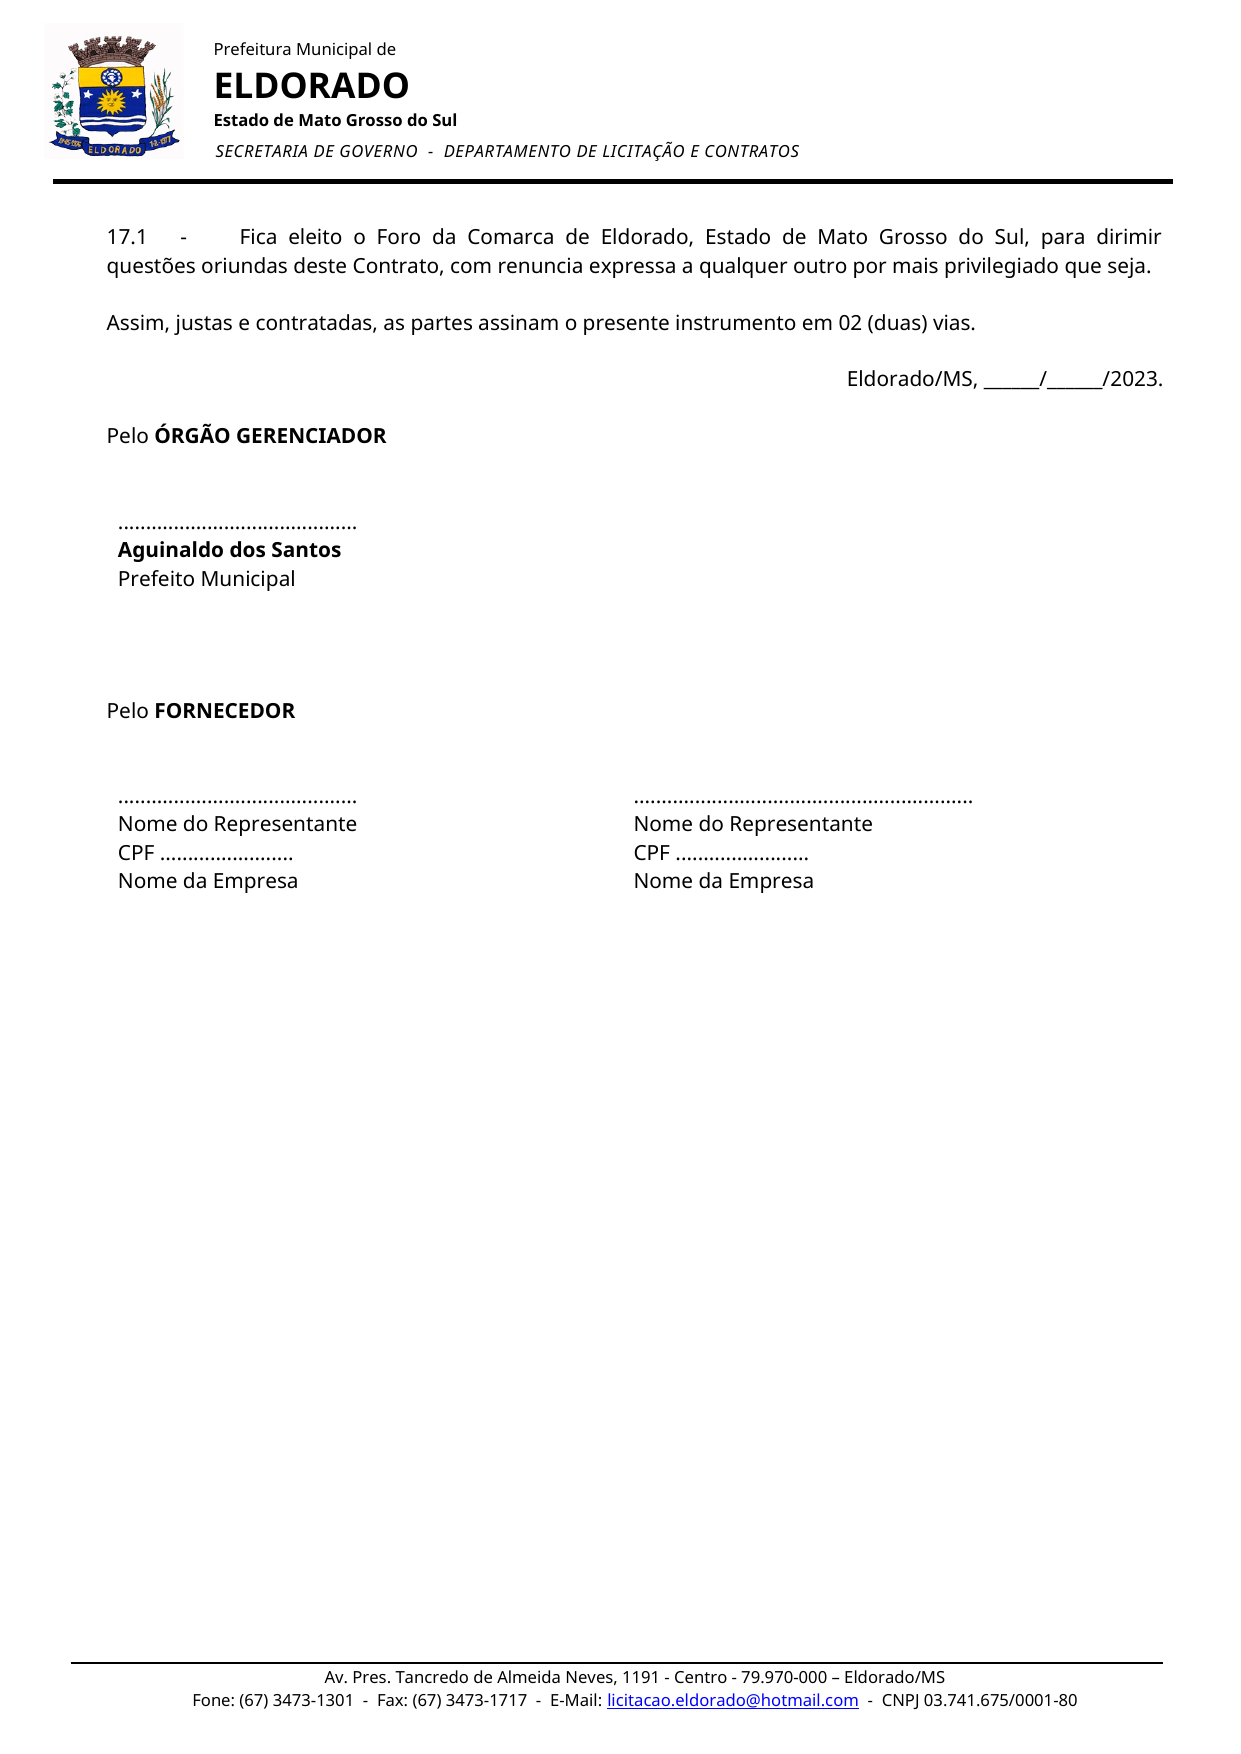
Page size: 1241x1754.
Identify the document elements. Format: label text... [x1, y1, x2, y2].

table_header ............................................................. Nome do Representante CPF ........................ Nome da Empresa [622, 781, 1107, 952]
text Eldorado/MS, ______/______/2023. [106, 364, 1163, 393]
text Pelo FORNECEDOR [106, 696, 1163, 724]
table_header ........................................... Aguinaldo dos Santos Prefeito Municipal [106, 507, 622, 667]
text 17.1 - Fica eleito o Foro da Comarca de Eldorado, Estado de Mato Grosso do Sul, para dirimir questões oriundas deste Contrato, com renuncia expressa a qualquer outro por mais privilegiado que seja. [106, 222, 1163, 279]
picture [43, 23, 184, 159]
table_header ........................................... Nome do Representante CPF ........................ Nome da Empresa [106, 781, 622, 952]
text Pelo ÓRGÃO GERENCIADOR [106, 421, 1163, 450]
text Assim, justas e contratadas, as partes assinam o presente instrumento em 02 (duas) vias. [106, 308, 1163, 336]
